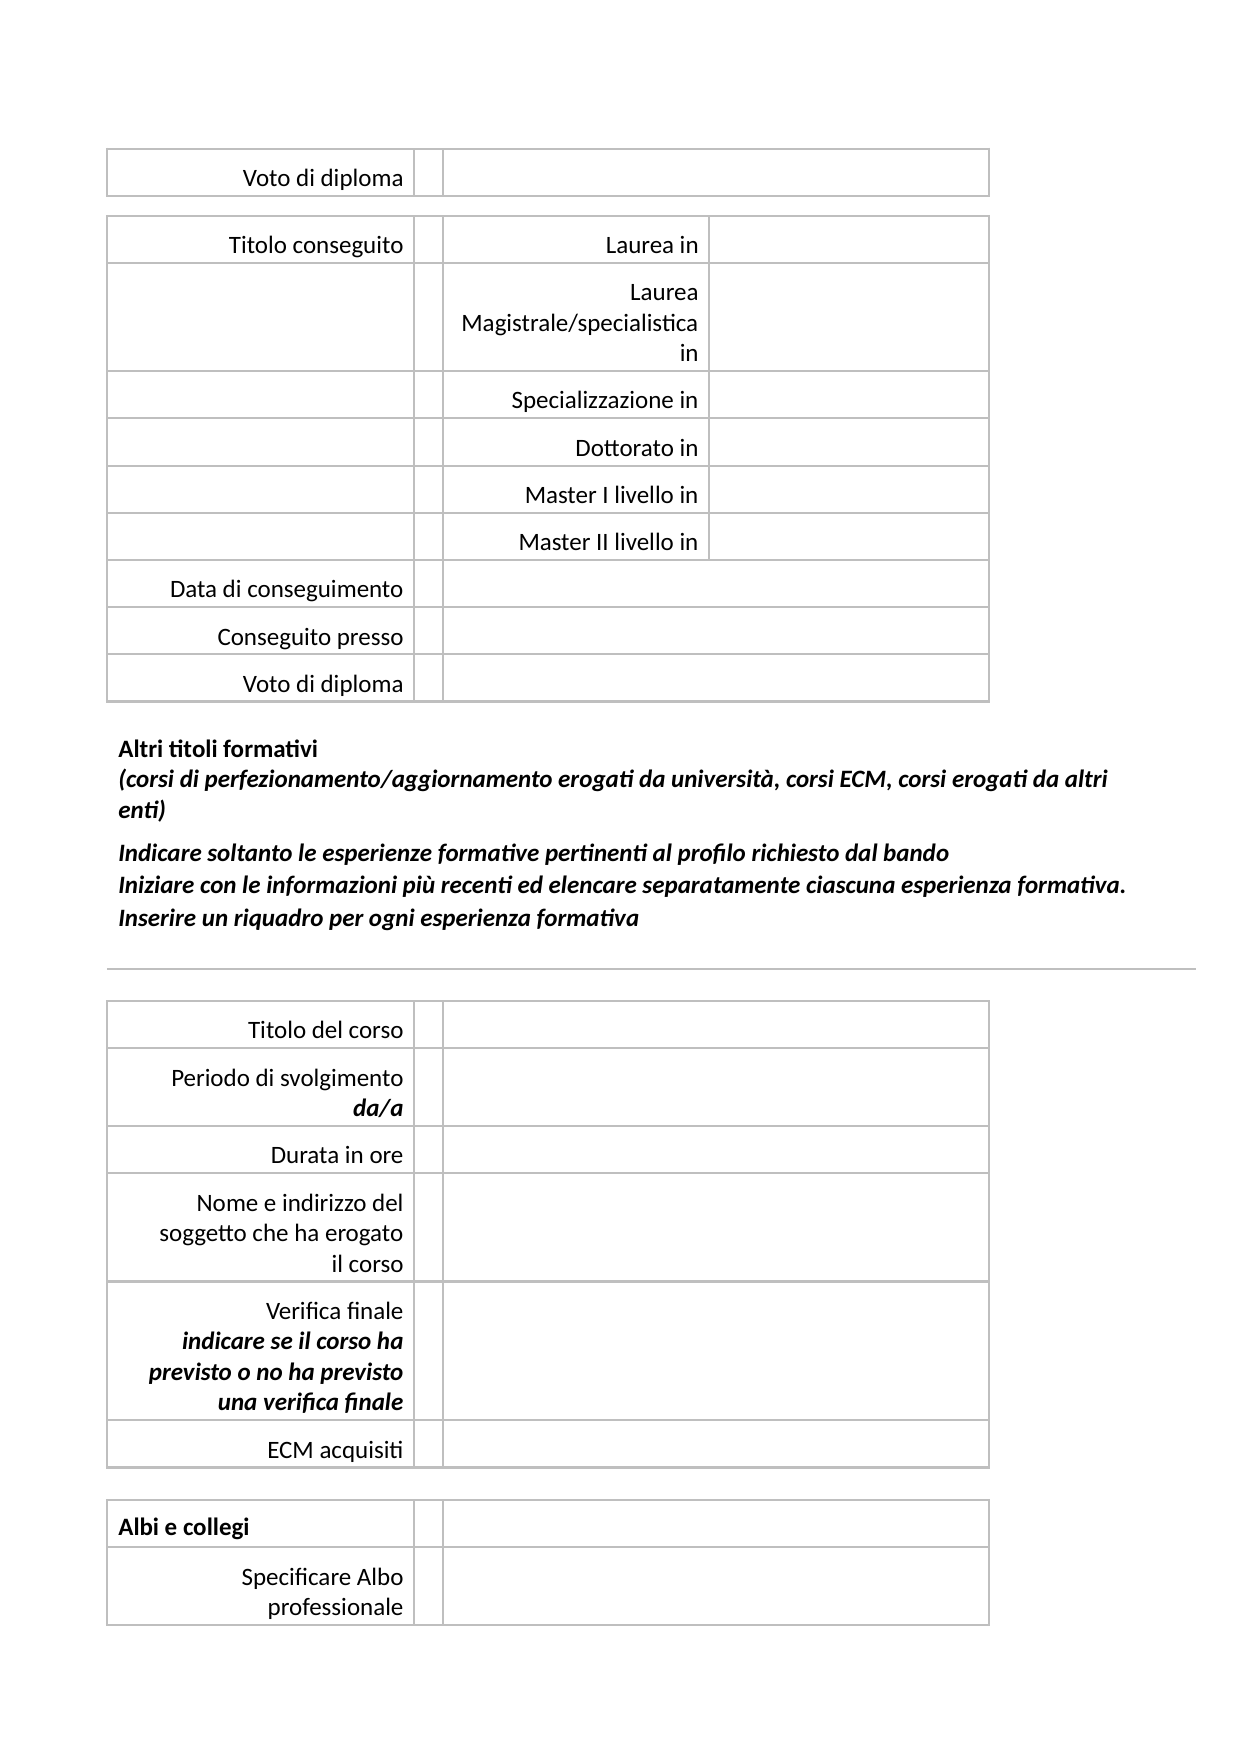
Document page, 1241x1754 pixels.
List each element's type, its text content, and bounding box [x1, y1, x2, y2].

table_cell [710, 419, 988, 464]
table_cell ECM acquisiti [108, 1421, 413, 1466]
table_cell [444, 655, 988, 700]
table_cell [710, 467, 988, 512]
table_header Titolo conseguito [108, 217, 413, 262]
table_cell [108, 514, 413, 559]
table_cell Durata in ore [108, 1127, 413, 1172]
table_cell [415, 1548, 442, 1624]
table_cell [108, 372, 413, 417]
table_header [444, 1002, 988, 1047]
table_cell [415, 608, 442, 653]
table_cell [415, 1283, 442, 1419]
table_cell [444, 608, 988, 653]
table_cell [108, 264, 413, 370]
table_cell Nome e indirizzo del soggetto che ha erogato il corso [108, 1174, 413, 1280]
table_cell [415, 1421, 442, 1466]
table_cell [444, 561, 988, 606]
table_cell [415, 1127, 442, 1172]
table_cell Master II livello in [444, 514, 708, 559]
table_cell [415, 1174, 442, 1280]
table_cell Specificare Albo professionale [108, 1548, 413, 1624]
table_header Albi e collegi [108, 1501, 413, 1546]
table_header [415, 217, 442, 262]
table_cell [710, 264, 988, 370]
table_cell [444, 1421, 988, 1466]
table_cell Specializzazione in [444, 372, 708, 417]
table_cell [444, 1174, 988, 1280]
table_header Titolo del corso [108, 1002, 413, 1047]
text Altri titoli formativi (corsi di perfezionamento/aggiornamento erogati da università, corsi ECM, corsi erogati da altri enti) [118, 733, 1122, 824]
table_cell [415, 514, 442, 559]
table_cell [444, 1548, 988, 1624]
table_cell Dottorato in [444, 419, 708, 464]
table_cell [415, 419, 442, 464]
table_cell Master I livello in [444, 467, 708, 512]
table_cell Voto di diploma [108, 150, 413, 195]
table_cell [710, 372, 988, 417]
table_cell Verifica finale indicare se il corso ha previsto o no ha previsto una verifica finale [108, 1283, 413, 1419]
table_cell [415, 1049, 442, 1125]
table_cell [108, 467, 413, 512]
table_cell [444, 1283, 988, 1419]
table_cell Laurea Magistrale/specialistica in [444, 264, 708, 370]
table_header Laurea in [444, 217, 708, 262]
table_cell [108, 419, 413, 464]
table_header [444, 1501, 988, 1546]
table_header [710, 217, 988, 262]
table_cell Periodo di svolgimento da/a [108, 1049, 413, 1125]
table_cell [444, 1049, 988, 1125]
table_cell [415, 372, 442, 417]
table_cell Data di conseguimento [108, 561, 413, 606]
table_cell [444, 150, 988, 195]
table_cell [415, 150, 442, 195]
table_header [415, 1501, 442, 1546]
table_cell [444, 1127, 988, 1172]
table_cell Voto di diploma [108, 655, 413, 700]
table_cell [710, 514, 988, 559]
table_cell [415, 264, 442, 370]
table_header [415, 1002, 442, 1047]
table_cell [415, 467, 442, 512]
table_cell Conseguito presso [108, 608, 413, 653]
table_cell [415, 561, 442, 606]
table_cell [415, 655, 442, 700]
table_header Indicare soltanto le esperienze formative pertinenti al profilo richiesto dal bando Iniziare con le informazioni più recenti ed elencare separatamente ciascuna esperienza formativa. Inserire un riquadro per ogni esperienza formativa [107, 825, 1196, 967]
